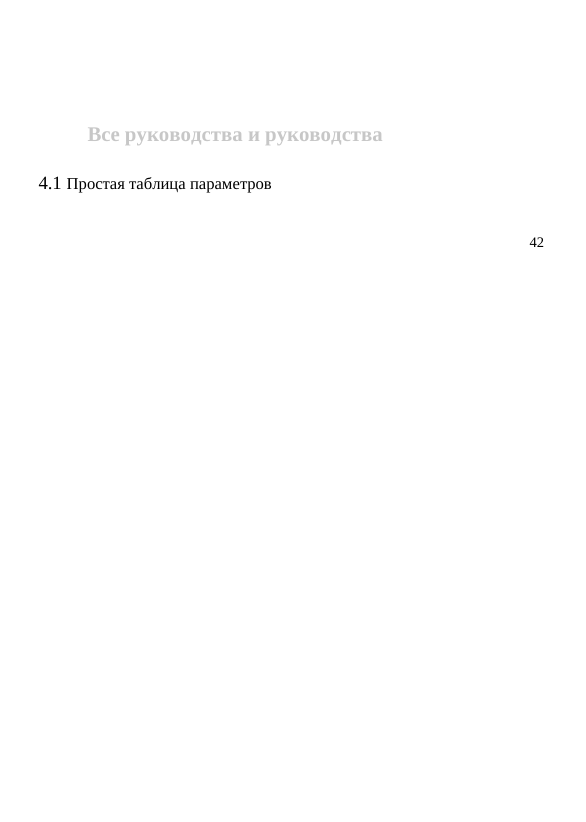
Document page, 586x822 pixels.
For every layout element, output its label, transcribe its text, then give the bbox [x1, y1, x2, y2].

text 42 [2, 234, 544, 251]
text 4.1 Простая таблица параметров [38, 172, 575, 193]
subtitle Все руководства и руководства [87, 122, 575, 146]
